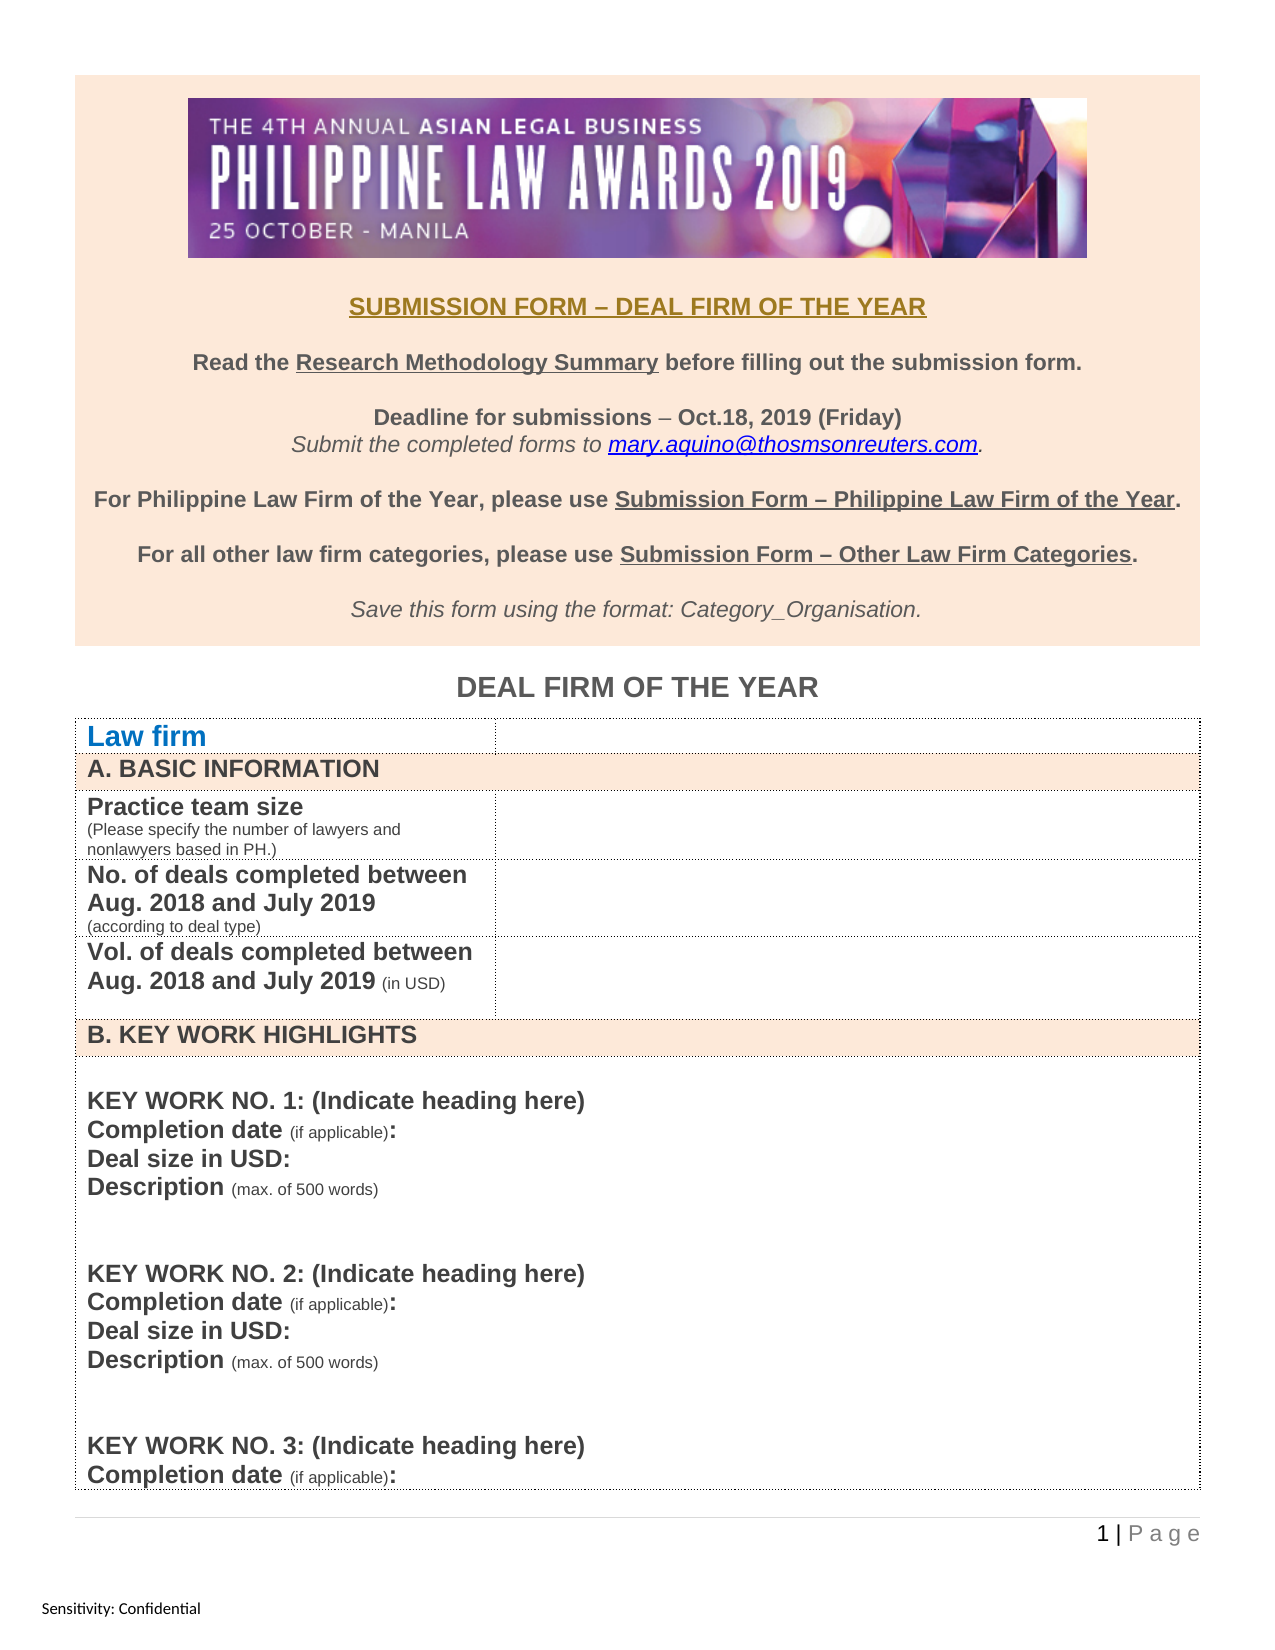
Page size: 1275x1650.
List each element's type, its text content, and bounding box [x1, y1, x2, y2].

table_cell B. KEY WORK HIGHLIGHTS [76, 1019, 1200, 1056]
table_cell DEAL FIRM OF THE YEAR [75, 646, 1200, 718]
table_cell [495, 790, 1200, 858]
table_cell Practice team size (Please specify the number of lawyers and nonlawyers based in PH.) [76, 790, 495, 858]
table_cell [495, 936, 1200, 1019]
picture [188, 98, 1087, 258]
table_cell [76, 1056, 1200, 1488]
table_cell No. of deals completed between Aug. 2018 and July 2019 (according to deal type) [76, 859, 495, 936]
table_header Law firm [76, 718, 495, 753]
table_header [495, 718, 1200, 753]
table_cell [495, 859, 1200, 936]
table_cell Vol. of deals completed between Aug. 2018 and July 2019 (in USD) [76, 936, 495, 1019]
table_cell A. BASIC INFORMATION [76, 753, 1200, 790]
table_header SUBMISSION FORM – DEAL FIRM OF THE YEAR Read the Research Methodology Summary before filling out the submission form. Deadline for submissions – Oct.18, 2019 (Friday) Submit the completed forms to mary.aquino@thosmsonreuters.com. For Philippine Law Firm of the Year, please use Submission Form – Philippine Law Firm of the Year. For all other law firm categories, please use Submission Form – Other Law Firm Categories. Save this form using the format: Category_Organisation. [75, 75, 1200, 646]
